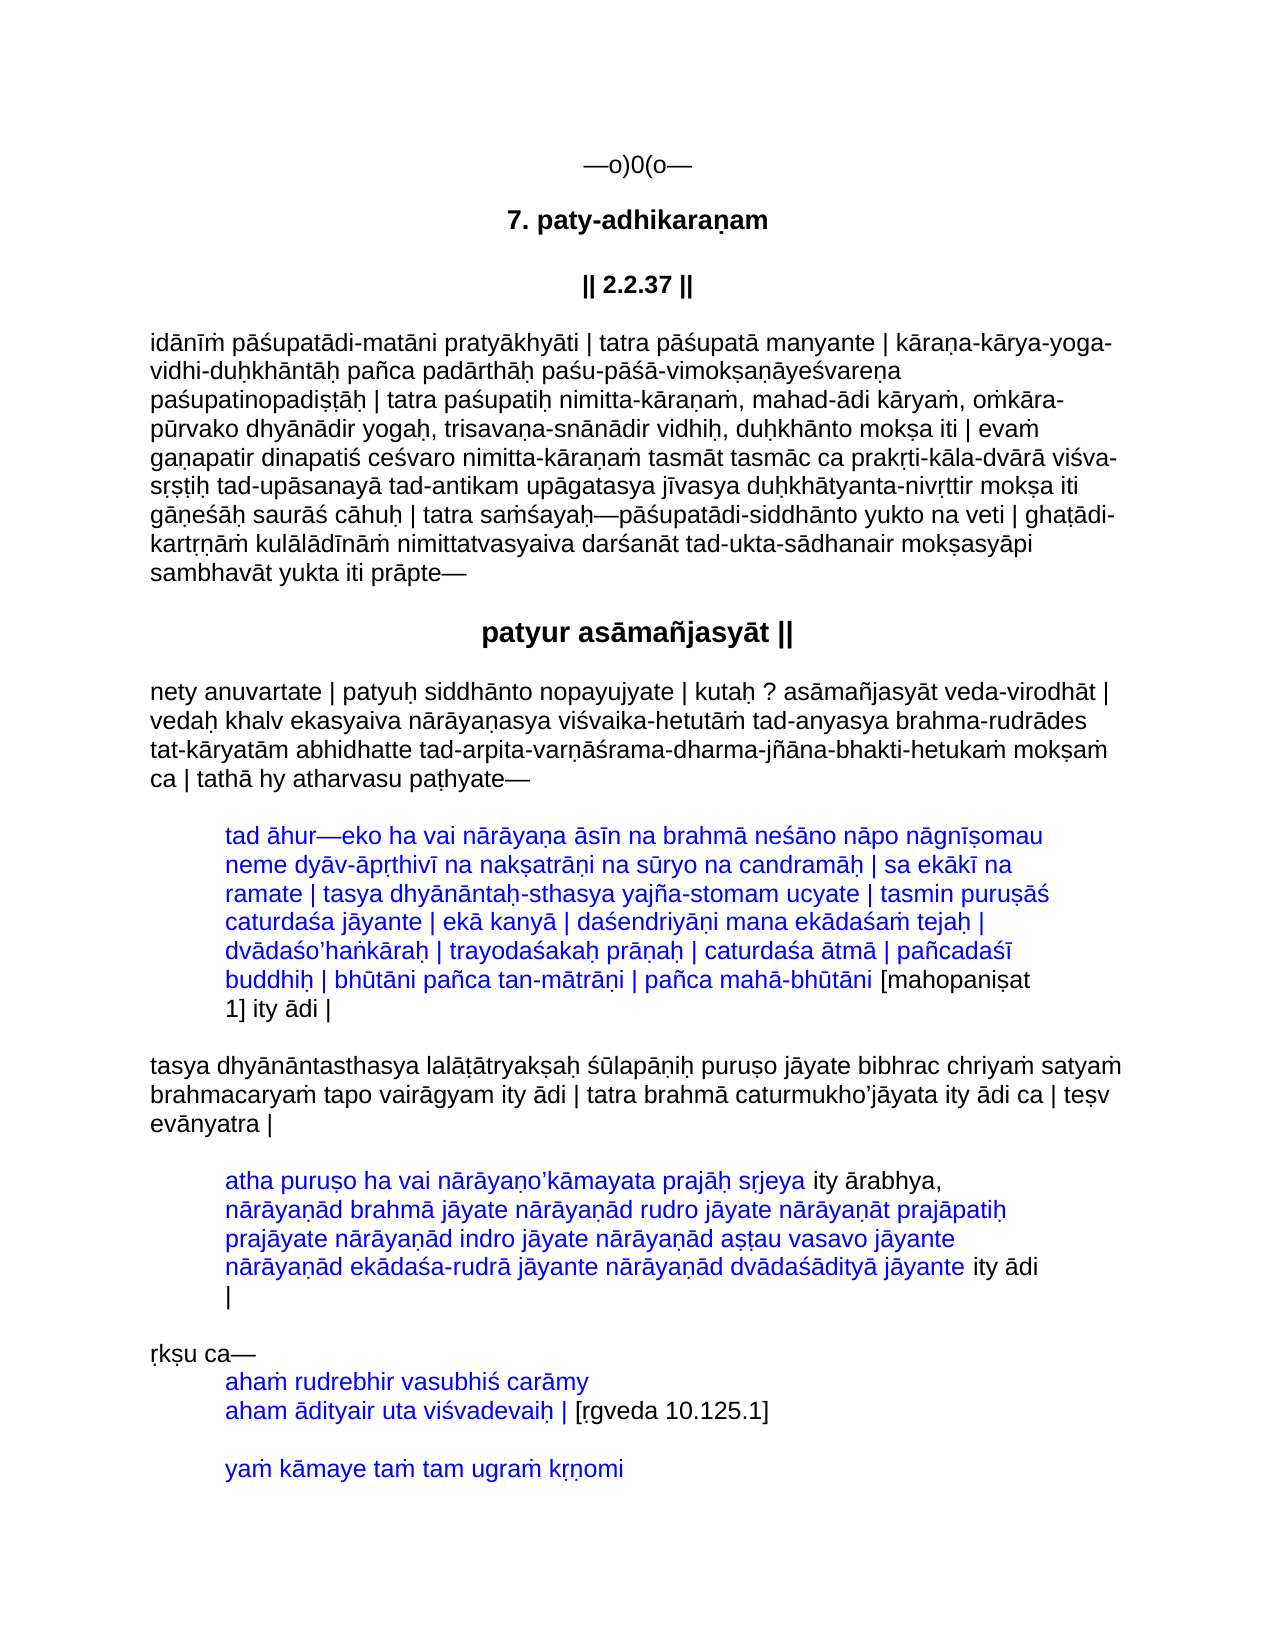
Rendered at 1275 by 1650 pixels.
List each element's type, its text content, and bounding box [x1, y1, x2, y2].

text atha puruṣo ha vai nārāyaṇo’kāmayata prajāḥ sṛjeya ity ārabhya, nārāyaṇād brahmā jāyate nārāyaṇād rudro jāyate nārāyaṇāt prajāpatiḥ prajāyate nārāyaṇād indro jāyate nārāyaṇād aṣṭau vasavo jāyante nārāyaṇād ekādaśa-rudrā jāyante nārāyaṇād dvādaśādityā jāyante ity ādi | [225, 1166, 1050, 1310]
text aham ādityair uta viśvadevaiḥ | [ṛgveda 10.125.1] [225, 1396, 1050, 1425]
text ahaṁ rudrebhir vasubhiś carāmy [225, 1367, 1050, 1396]
text nety anuvartate | patyuḥ siddhānto nopayujyate | kutaḥ ? asāmañjasyāt veda-virodhāt | vedaḥ khalv ekasyaiva nārāyaṇasya viśvaika-hetutāṁ tad-anyasya brahma-rudrādes tat-kāryatām abhidhatte tad-arpita-varṇāśrama-dharma-jñāna-bhakti-hetukaṁ mokṣaṁ ca | tathā hy atharvasu paṭhyate— [150, 677, 1125, 792]
text —o)0(o— [150, 150, 1125, 179]
text tad āhur—eko ha vai nārāyaṇa āsīn na brahmā neśāno nāpo nāgnīṣomau neme dyāv-āpṛthivī na nakṣatrāṇi na sūryo na candramāḥ | sa ekākī na ramate | tasya dhyānāntaḥ-sthasya yajña-stomam ucyate | tasmin puruṣāś caturdaśa jāyante | ekā kanyā | daśendriyāṇi mana ekādaśaṁ tejaḥ | dvādaśo’haṅkāraḥ | trayodaśakaḥ prāṇaḥ | caturdaśa ātmā | pañcadaśī buddhiḥ | bhūtāni pañca tan-mātrāṇi | pañca mahā-bhūtāni [mahopaniṣat 1] ity ādi | [225, 821, 1050, 1022]
text tasya dhyānāntasthasya lalāṭātryakṣaḥ śūlapāṇiḥ puruṣo jāyate bibhrac chriyaṁ satyaṁ brahmacaryaṁ tapo vairāgyam ity ādi | tatra brahmā caturmukho’jāyata ity ādi ca | teṣv evānyatra | [150, 1051, 1125, 1137]
text yaṁ kāmaye taṁ tam ugraṁ kṛṇomi [225, 1453, 1050, 1482]
text patyur asāmañjasyāt || [150, 615, 1125, 648]
text || 2.2.37 || [150, 270, 1125, 299]
text ṛkṣu ca— [150, 1338, 1125, 1367]
text idānīṁ pāśupatādi-matāni pratyākhyāti | tatra pāśupatā manyante | kāraṇa-kārya-yoga-vidhi-duḥkhāntāḥ pañca padārthāḥ paśu-pāśā-vimokṣaṇāyeśvareṇa paśupatinopadiṣṭāḥ | tatra paśupatiḥ nimitta-kāraṇaṁ, mahad-ādi kāryaṁ, oṁkāra-pūrvako dhyānādir yogaḥ, trisavaṇa-snānādir vidhiḥ, duḥkhānto mokṣa iti | evaṁ gaṇapatir dinapatiś ceśvaro nimitta-kāraṇaṁ tasmāt tasmāc ca prakṛti-kāla-dvārā viśva-sṛṣṭiḥ tad-upāsanayā tad-antikam upāgatasya jīvasya duḥkhātyanta-nivṛttir mokṣa iti gāṇeśāḥ saurāś cāhuḥ | tatra saṁśayaḥ—pāśupatādi-siddhānto yukto na veti | ghaṭādi-kartṛṇāṁ kulālādīnāṁ nimittatvasyaiva darśanāt tad-ukta-sādhanair mokṣasyāpi sambhavāt yukta iti prāpte— [150, 327, 1125, 586]
subtitle 7. paty-adhikaraṇam [150, 204, 1125, 235]
